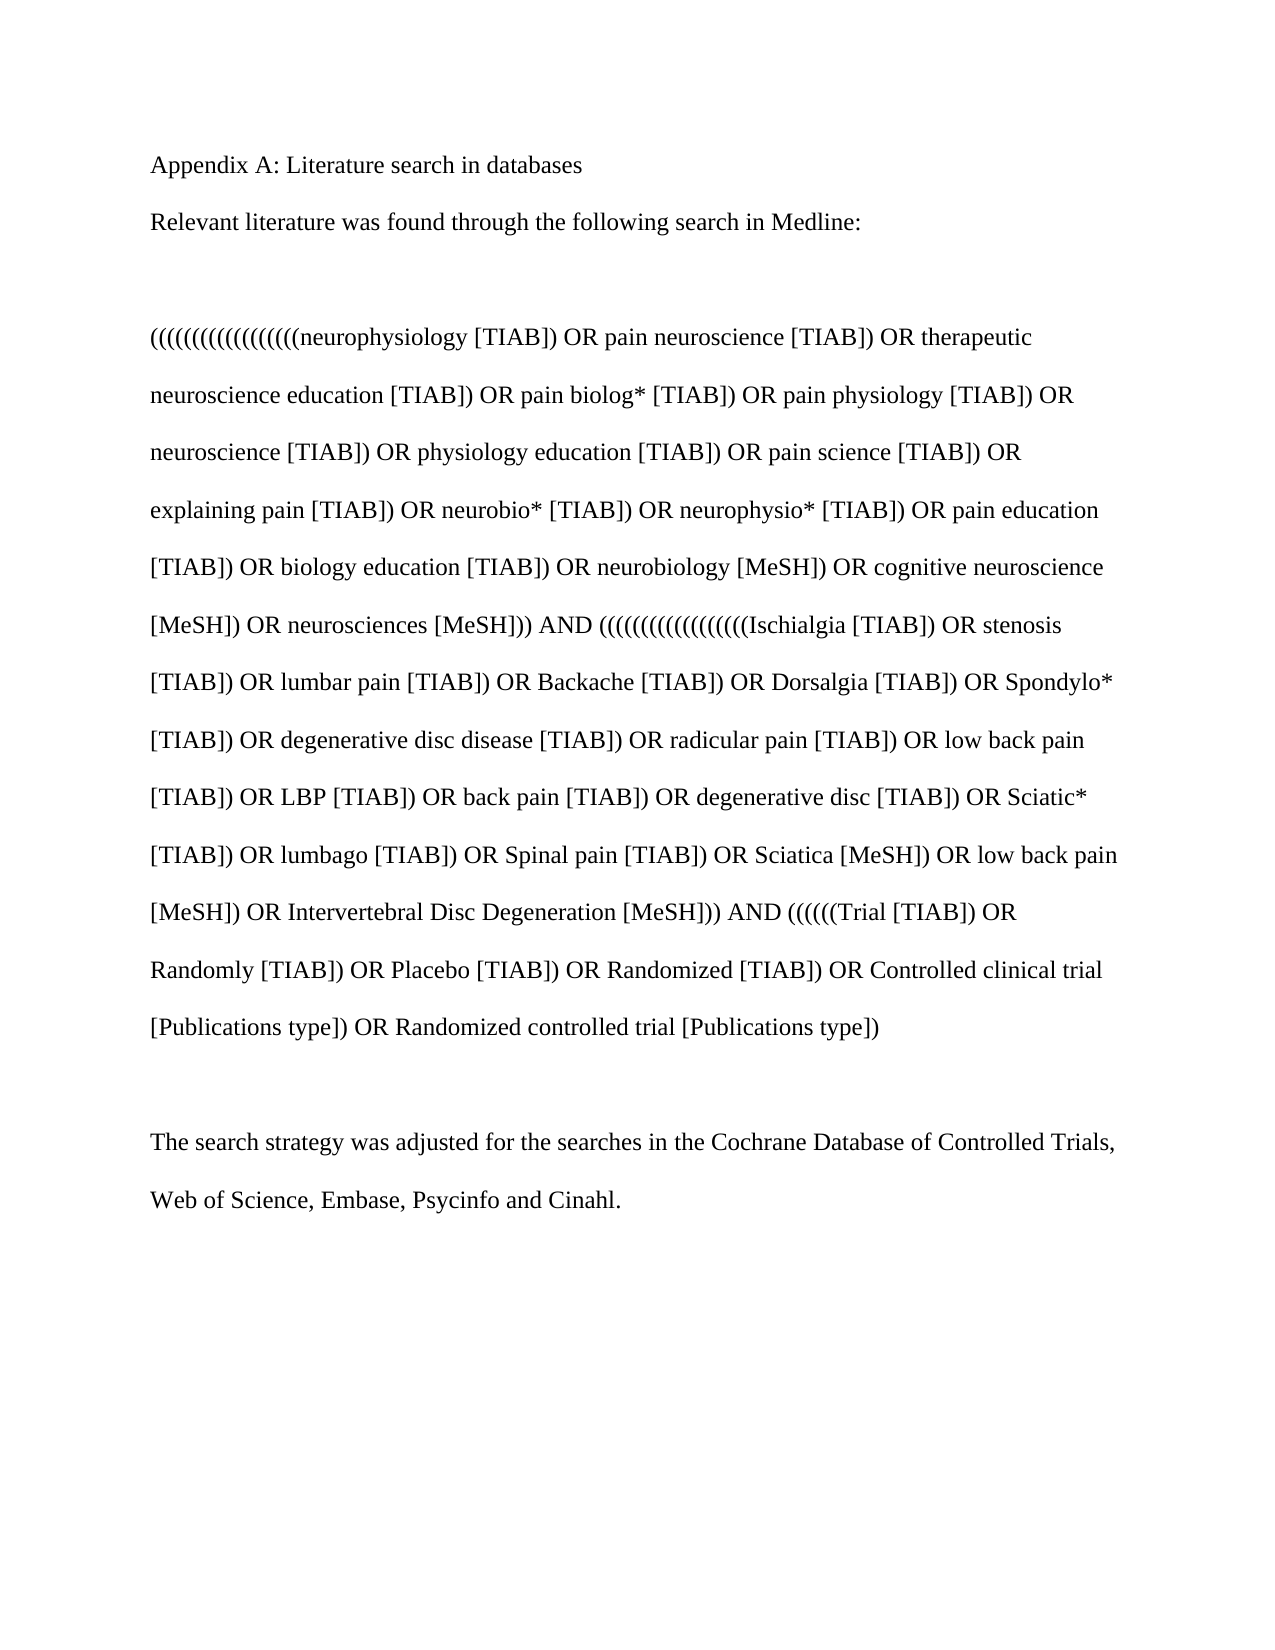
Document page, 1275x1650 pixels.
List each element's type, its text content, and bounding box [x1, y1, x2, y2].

text The search strategy was adjusted for the searches in the Cochrane Database of Controlled Trials, Web of Science, Embase, Psycinfo and Cinahl. [150, 1127, 1125, 1214]
text Appendix A: Literature search in databases [150, 150, 1125, 179]
text Relevant literature was found through the following search in Medline: [150, 207, 1125, 236]
text ((((((((((((((((((neurophysiology [TIAB]) OR pain neuroscience [TIAB]) OR therapeutic neuroscience education [TIAB]) OR pain biolog* [TIAB]) OR pain physiology [TIAB]) OR neuroscience [TIAB]) OR physiology education [TIAB]) OR pain science [TIAB]) OR explaining pain [TIAB]) OR neurobio* [TIAB]) OR neurophysio* [TIAB]) OR pain education [TIAB]) OR biology education [TIAB]) OR neurobiology [MeSH]) OR cognitive neuroscience [MeSH]) OR neurosciences [MeSH])) AND ((((((((((((((((((Ischialgia [TIAB]) OR stenosis [TIAB]) OR lumbar pain [TIAB]) OR Backache [TIAB]) OR Dorsalgia [TIAB]) OR Spondylo* [TIAB]) OR degenerative disc disease [TIAB]) OR radicular pain [TIAB]) OR low back pain [TIAB]) OR LBP [TIAB]) OR back pain [TIAB]) OR degenerative disc [TIAB]) OR Sciatic* [TIAB]) OR lumbago [TIAB]) OR Spinal pain [TIAB]) OR Sciatica [MeSH]) OR low back pain [MeSH]) OR Intervertebral Disc Degeneration [MeSH])) AND ((((((Trial [TIAB]) OR Randomly [TIAB]) OR Placebo [TIAB]) OR Randomized [TIAB]) OR Controlled clinical trial [Publications type]) OR Randomized controlled trial [Publications type]) [150, 322, 1125, 1041]
